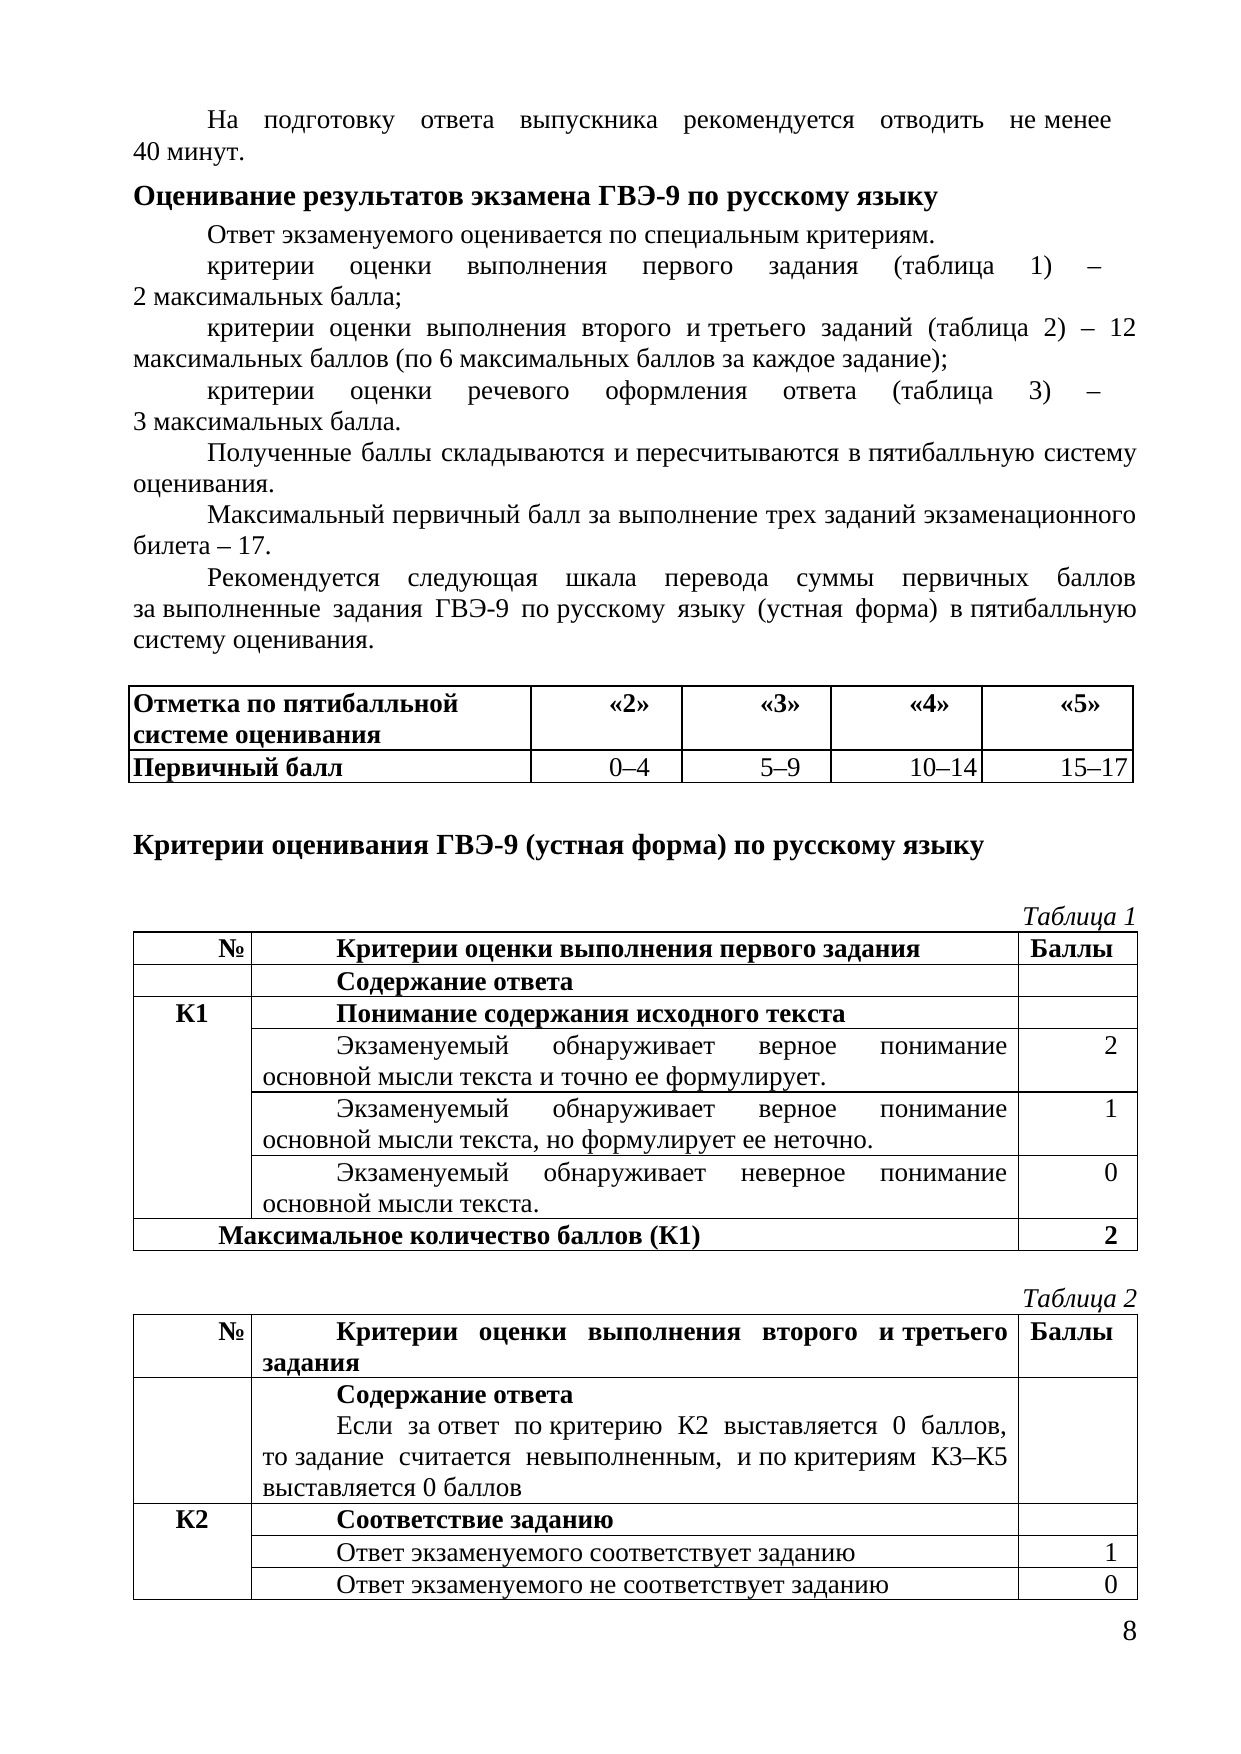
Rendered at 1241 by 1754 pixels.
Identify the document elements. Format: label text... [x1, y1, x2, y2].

table_cell [1019, 997, 1137, 1028]
text Максимальный первичный балл за выполнение трех заданий экзаменационного билета – 17. [133, 498, 1137, 561]
table_header Критерии оценки выполнения первого задания [252, 933, 1018, 964]
table_cell Содержание ответа Если за ответ по критерию К2 выставляется 0 баллов, то задание считается невыполненным, и по критериям К3–К5 выставляется 0 баллов [252, 1378, 1018, 1502]
table_header Критерии оценки выполнения второго и третьего задания [252, 1315, 1018, 1377]
text Полученные баллы складываются и пересчитываются в пятибалльную систему оценивания. [133, 436, 1137, 498]
table_cell Понимание содержания исходного текста [252, 997, 1018, 1028]
table_cell 0–4 [532, 751, 681, 782]
table_cell 0 [1019, 1156, 1137, 1218]
table_cell Экзаменуемый обнаруживает верное понимание основной мысли текста, но формулирует ее неточно. [252, 1093, 1018, 1155]
text критерии оценки речевого оформления ответа (таблица 3) – 3 максимальных балла. [133, 374, 1137, 436]
table_header Отметка по пятибалльной системе оценивания [130, 687, 530, 749]
table_cell Максимальное количество баллов (К1) [134, 1219, 1018, 1250]
table_cell [1019, 1378, 1137, 1502]
table_cell 5–9 [683, 751, 830, 782]
table_cell Соответствие заданию [252, 1504, 1018, 1535]
table_cell 2 [1019, 1219, 1137, 1250]
text критерии оценки выполнения первого задания (таблица 1) – 2 максимальных балла; [133, 249, 1137, 311]
table_cell 1 [1019, 1536, 1137, 1567]
table_header № [134, 1315, 251, 1377]
text Таблица 2 [133, 1251, 1137, 1313]
table_header «5» [983, 687, 1132, 749]
table_cell [134, 1378, 251, 1502]
table_cell 0 [1019, 1568, 1137, 1599]
table_header «3» [683, 687, 830, 749]
table_cell К2 [134, 1504, 251, 1599]
table_cell [134, 965, 251, 996]
table_header Баллы [1019, 1315, 1137, 1377]
text критерии оценки выполнения второго и третьего заданий (таблица 2) – 12 максимальных баллов (по 6 максимальных баллов за каждое задание); [133, 311, 1137, 374]
table_header «4» [832, 687, 981, 749]
subtitle Критерии оценивания ГВЭ-9 (устная форма) по русскому языку [133, 827, 1137, 894]
table_cell 15–17 [983, 751, 1132, 782]
table_header Баллы [1019, 933, 1137, 964]
table_cell Экзаменуемый обнаруживает верное понимание основной мысли текста и точно ее формулирует. [252, 1029, 1018, 1091]
text Таблица 1 [133, 900, 1137, 931]
table_cell К1 [134, 997, 251, 1218]
table_header № [134, 933, 251, 964]
table_cell Экзаменуемый обнаруживает неверное понимание основной мысли текста. [252, 1156, 1018, 1218]
table_cell Первичный балл [130, 751, 530, 782]
table_cell 10–14 [832, 751, 981, 782]
table_cell [1019, 965, 1137, 996]
table_header «2» [532, 687, 681, 749]
text Ответ экзаменуемого оценивается по специальным критериям. [133, 218, 1137, 249]
table_cell [1019, 1504, 1137, 1535]
table_cell 2 [1019, 1029, 1137, 1091]
table_cell Ответ экзаменуемого соответствует заданию [252, 1536, 1018, 1567]
subtitle Оценивание результатов экзамена ГВЭ-9 по русскому языку [133, 178, 1137, 212]
text Рекомендуется следующая шкала перевода суммы первичных баллов за выполненные задания ГВЭ-9 по русскому языку (устная форма) в пятибалльную систему оценивания. [133, 561, 1137, 654]
table_cell Содержание ответа [252, 965, 1018, 996]
text На подготовку ответа выпускника рекомендуется отводить не менее 40 минут. [133, 103, 1137, 166]
table_cell 1 [1019, 1093, 1137, 1155]
table_cell Ответ экзаменуемого не соответствует заданию [252, 1568, 1018, 1599]
